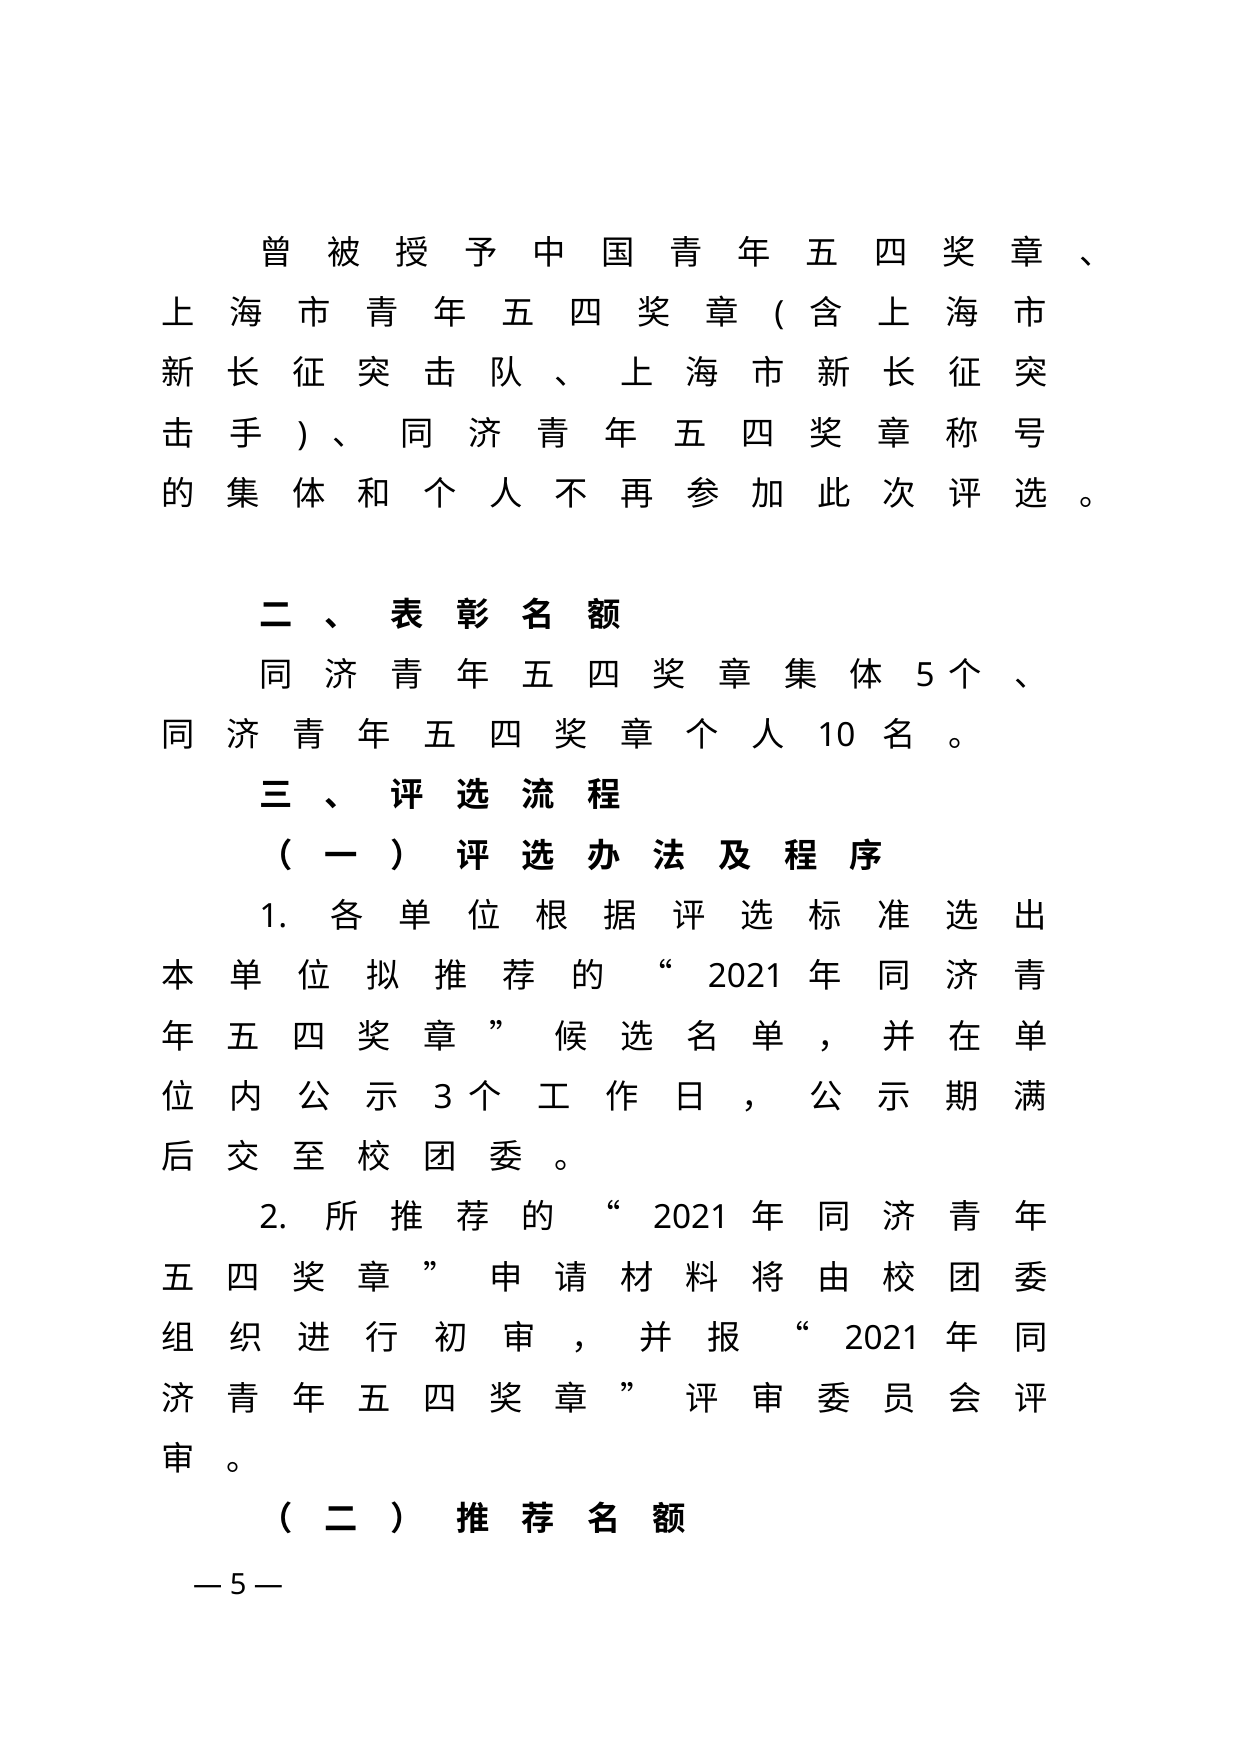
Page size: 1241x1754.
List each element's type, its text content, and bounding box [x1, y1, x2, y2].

text 1. 各单位根据评选标准选出本单位拟推荐的“2021年同济青年五四奖章”候选名单，并在单位内公示3个工作日，公示期满后交至校团委。 [161, 883, 1079, 1184]
text 三、评选流程 [161, 762, 1079, 822]
text 2. 所推荐的“2021年同济青年五四奖章”申请材料将由校团委组织进行初审，并报“2021年同济青年五四奖章”评审委员会评审。 [161, 1184, 1079, 1486]
text 二、表彰名额 [161, 581, 1079, 642]
text （二）推荐名额 [161, 1486, 1079, 1546]
text 同济青年五四奖章集体5个、同济青年五四奖章个人10名。 [161, 642, 1079, 762]
text （一）评选办法及程序 [161, 822, 1079, 883]
text 曾被授予中国青年五四奖章、上海市青年五四奖章(含上海市新长征突击队、上海市新长征突击手)、同济青年五四奖章称号的集体和个人不再参加此次评选。 [161, 219, 1079, 581]
